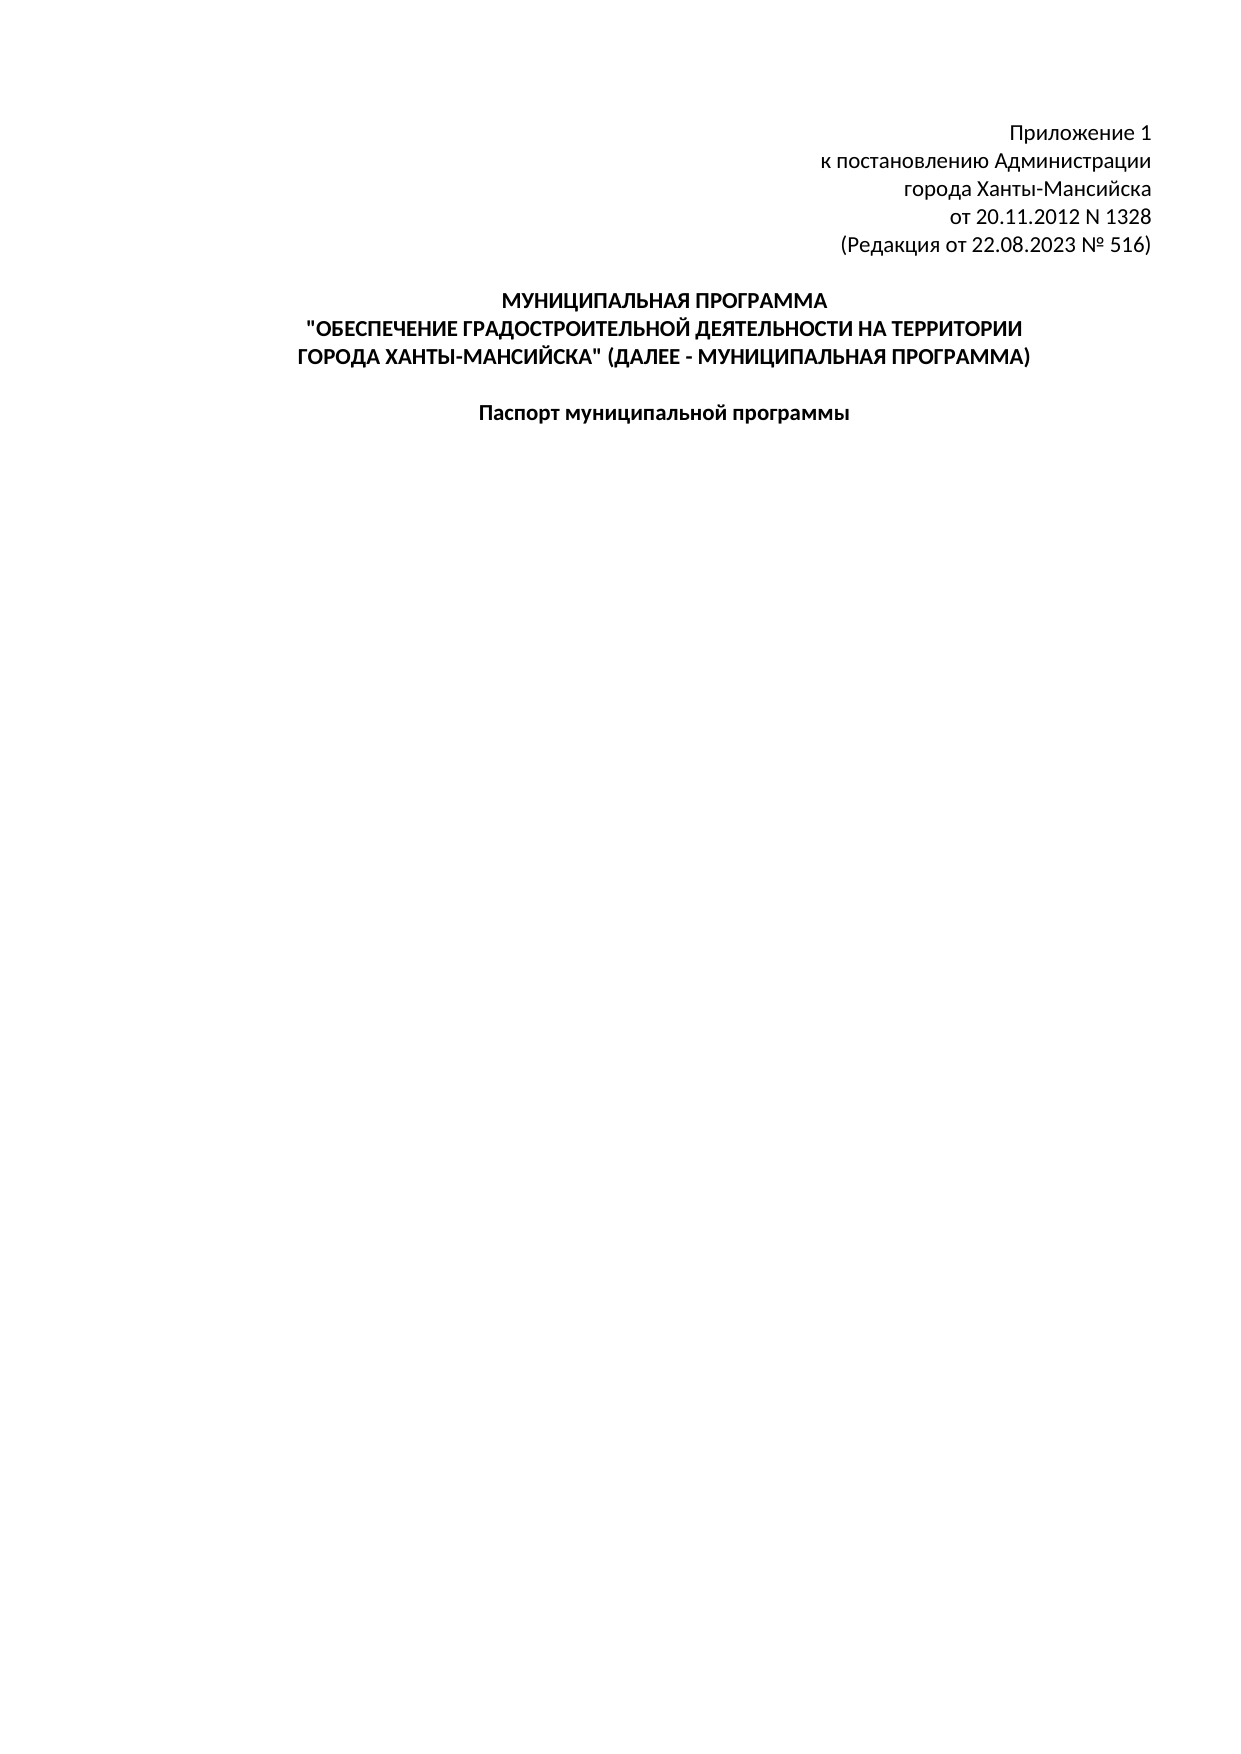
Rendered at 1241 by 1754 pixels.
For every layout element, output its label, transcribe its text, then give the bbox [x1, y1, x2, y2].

text города Ханты-Мансийска [177, 174, 1152, 202]
title ГОРОДА ХАНТЫ-МАНСИЙСКА" (ДАЛЕЕ - МУНИЦИПАЛЬНАЯ ПРОГРАММА) [177, 342, 1152, 370]
text Приложение 1 [177, 118, 1152, 146]
title МУНИЦИПАЛЬНАЯ ПРОГРАММА [177, 286, 1152, 314]
text к постановлению Администрации [177, 146, 1152, 174]
title "ОБЕСПЕЧЕНИЕ ГРАДОСТРОИТЕЛЬНОЙ ДЕЯТЕЛЬНОСТИ НА ТЕРРИТОРИИ [177, 314, 1152, 342]
title Паспорт муниципальной программы [177, 398, 1152, 426]
text от 20.11.2012 N 1328 [177, 202, 1152, 230]
text (Редакция от 22.08.2023 № 516) [177, 230, 1152, 258]
